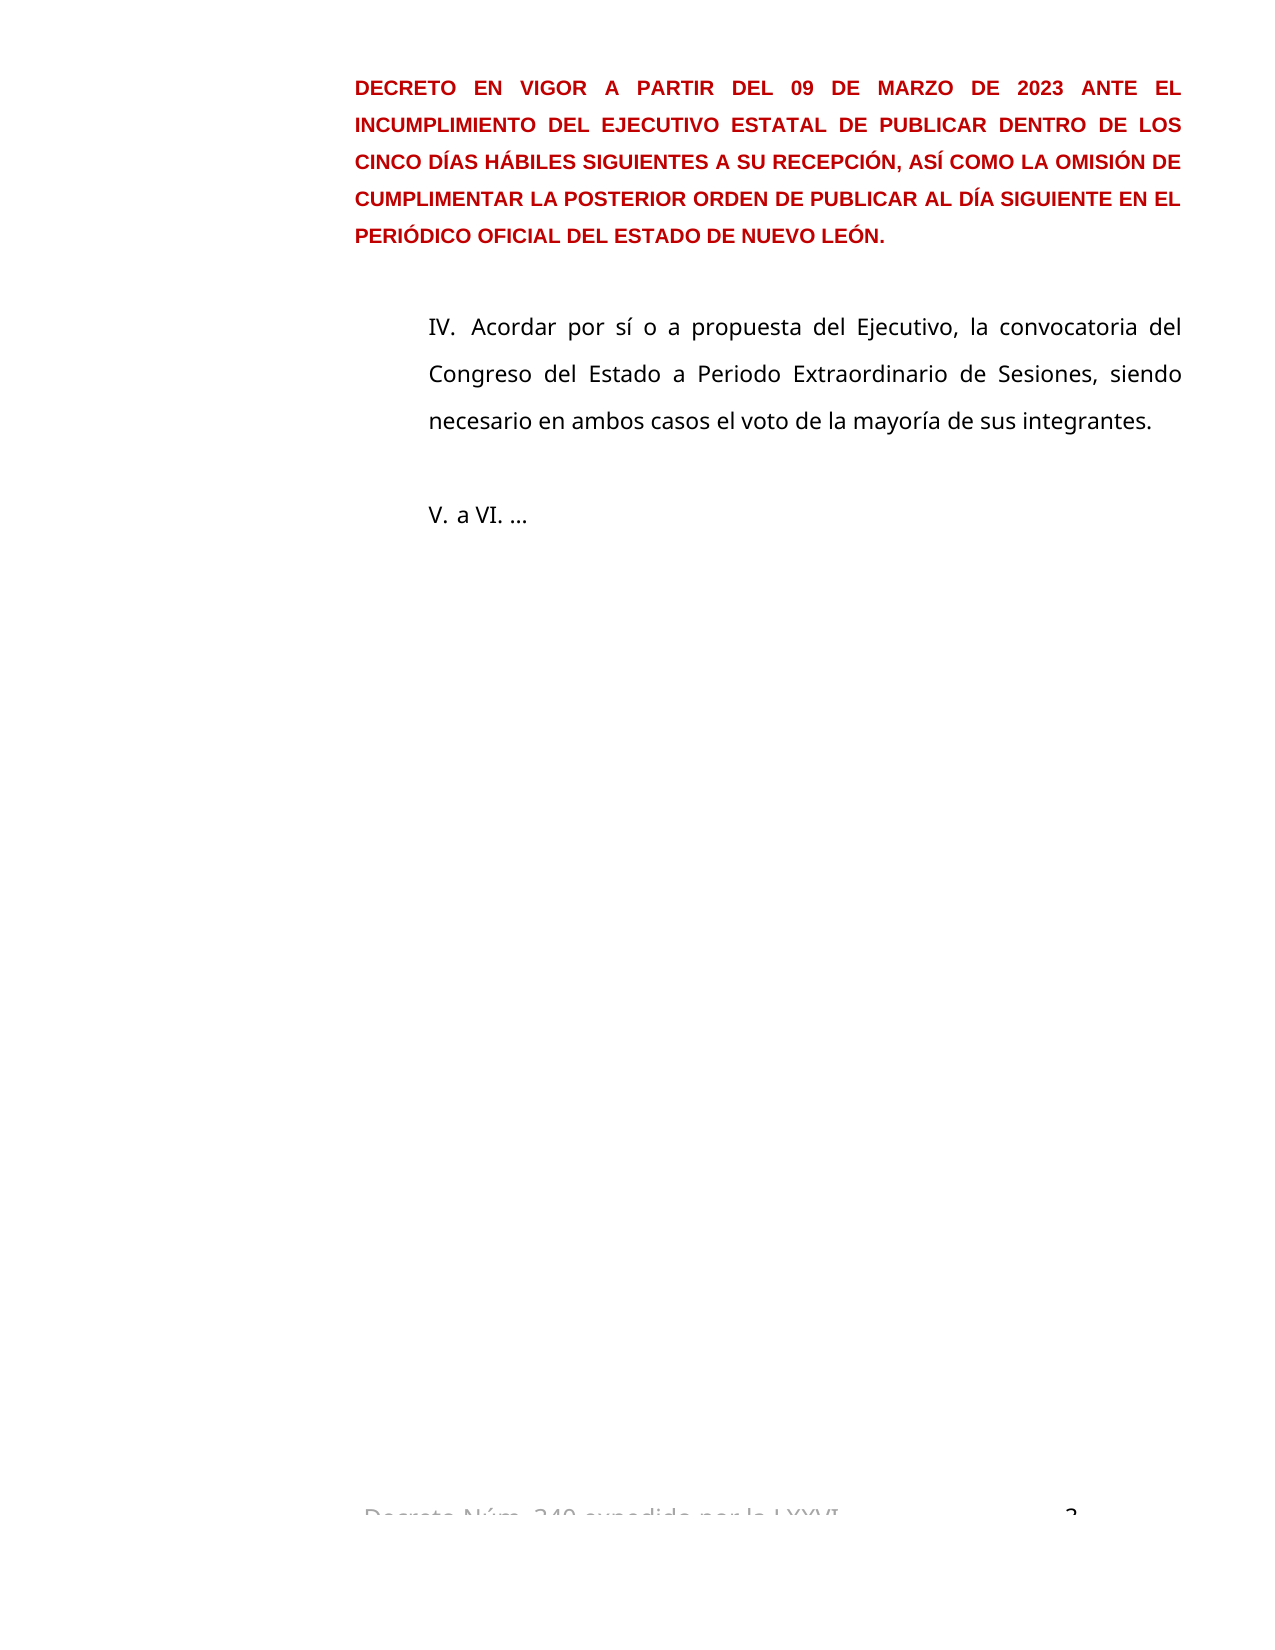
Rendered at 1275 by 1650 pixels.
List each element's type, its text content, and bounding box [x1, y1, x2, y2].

list a VI. … [428, 499, 1194, 531]
list Acordar por sí o a propuesta del Ejecutivo, la convocatoria del Congreso del Estado a Periodo Extraordinario de Sesiones, siendo necesario en ambos casos el voto de la mayoría de sus integrantes. [428, 311, 1182, 436]
